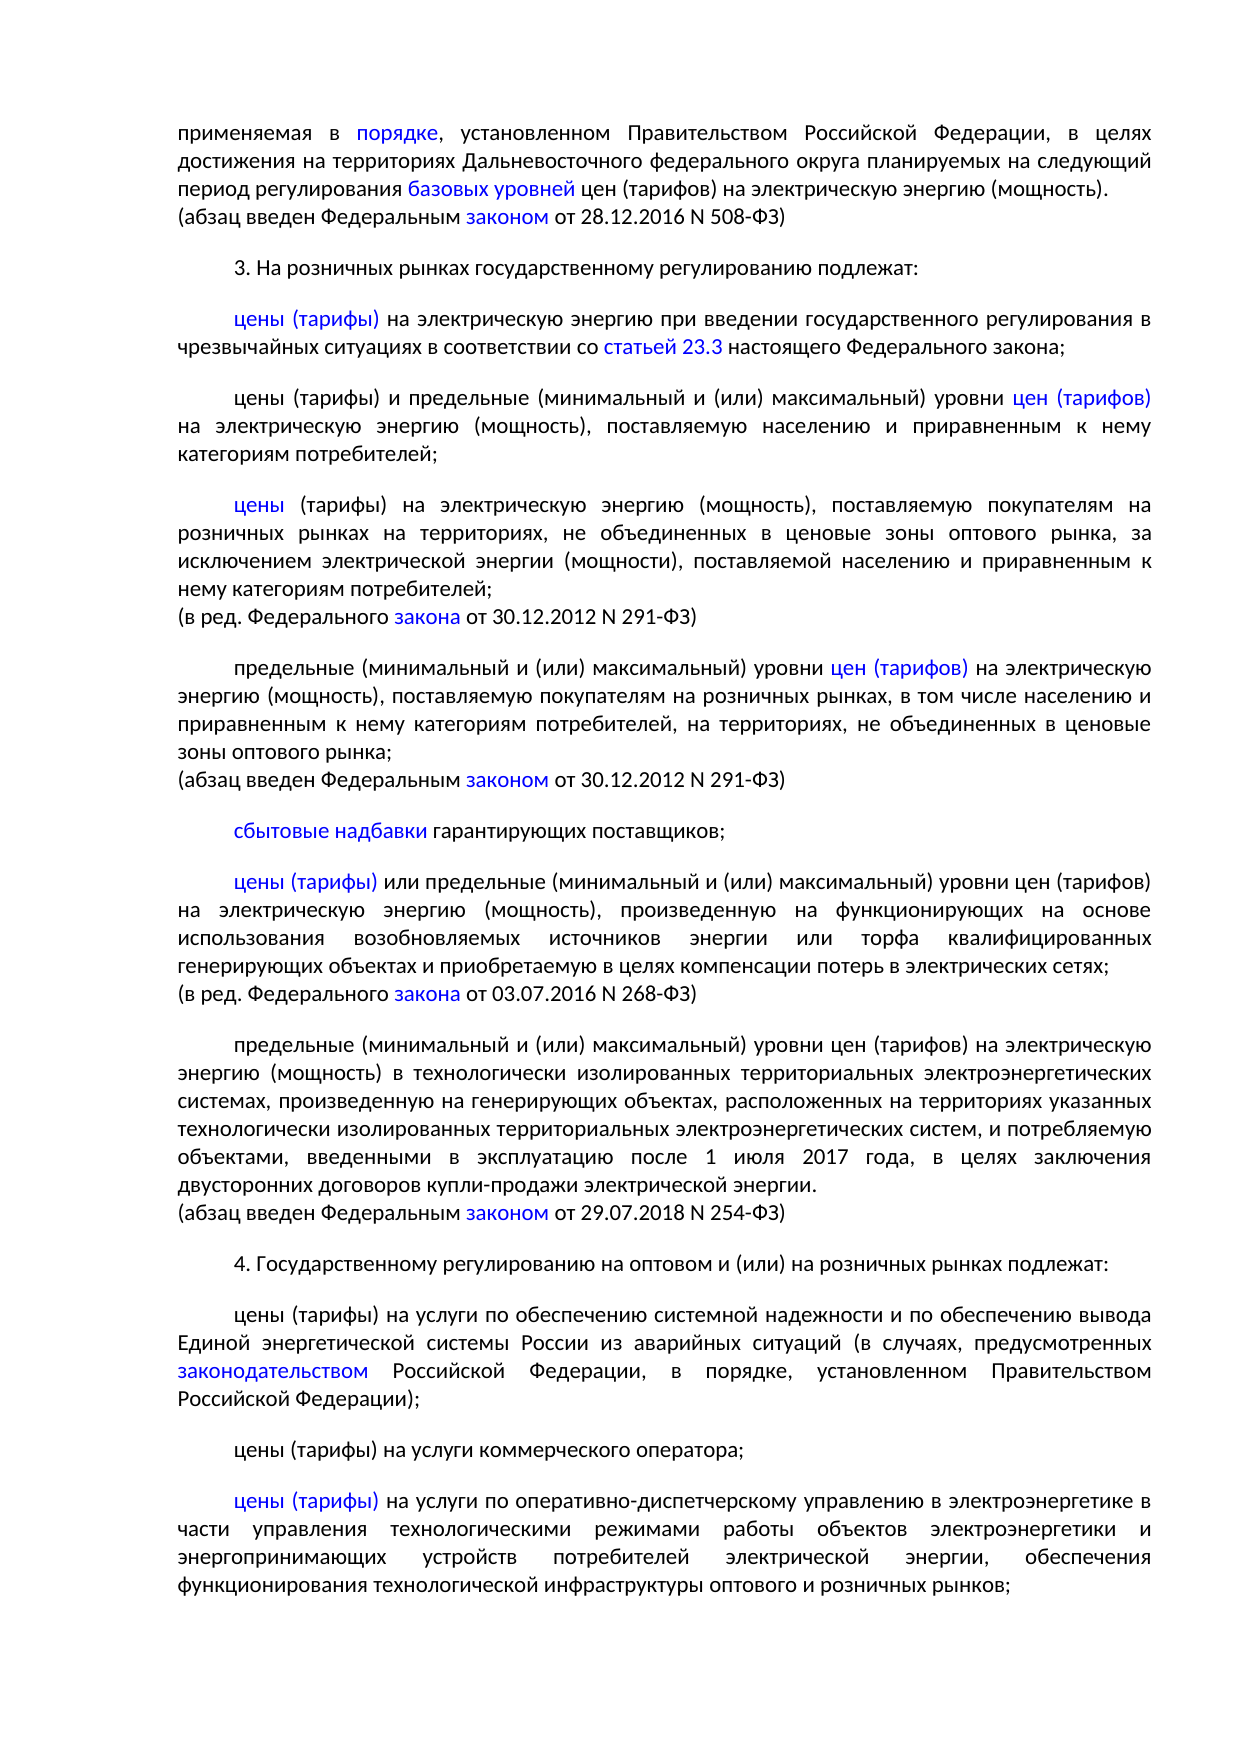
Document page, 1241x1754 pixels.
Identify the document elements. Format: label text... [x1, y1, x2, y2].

text цены (тарифы) на услуги по оперативно-диспетчерскому управлению в электроэнергетике в части управления технологическими режимами работы объектов электроэнергетики и энергопринимающих устройств потребителей электрической энергии, обеспечения функционирования технологической инфраструктуры оптового и розничных рынков; [177, 1486, 1152, 1598]
text цены (тарифы) на услуги коммерческого оператора; [177, 1435, 1152, 1463]
text цены (тарифы) и предельные (минимальный и (или) максимальный) уровни цен (тарифов) на электрическую энергию (мощность), поставляемую населению и приравненным к нему категориям потребителей; [177, 383, 1152, 467]
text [177, 118, 1152, 202]
text сбытовые надбавки гарантирующих поставщиков; [177, 816, 1152, 844]
text предельные (минимальный и (или) максимальный) уровни цен (тарифов) на электрическую энергию (мощность), поставляемую покупателям на розничных рынках, в том числе населению и приравненным к нему категориям потребителей, на территориях, не объединенных в ценовые зоны оптового рынка; [177, 653, 1152, 765]
text (абзац введен Федеральным законом от 28.12.2016 N 508-ФЗ) [177, 202, 1152, 230]
text (абзац введен Федеральным законом от 29.07.2018 N 254-ФЗ) [177, 1198, 1152, 1226]
text цены (тарифы) на электрическую энергию при введении государственного регулирования в чрезвычайных ситуациях в соответствии со статьей 23.3 настоящего Федерального закона; [177, 304, 1152, 360]
text 3. На розничных рынках государственному регулированию подлежат: [177, 253, 1152, 281]
text (в ред. Федерального закона от 03.07.2016 N 268-ФЗ) [177, 979, 1152, 1007]
text (в ред. Федерального закона от 30.12.2012 N 291-ФЗ) [177, 602, 1152, 630]
text цены (тарифы) или предельные (минимальный и (или) максимальный) уровни цен (тарифов) на электрическую энергию (мощность), произведенную на функционирующих на основе использования возобновляемых источников энергии или торфа квалифицированных генерирующих объектах и приобретаемую в целях компенсации потерь в электрических сетях; [177, 867, 1152, 979]
text предельные (минимальный и (или) максимальный) уровни цен (тарифов) на электрическую энергию (мощность) в технологически изолированных территориальных электроэнергетических системах, произведенную на генерирующих объектах, расположенных на территориях указанных технологически изолированных территориальных электроэнергетических систем, и потребляемую объектами, введенными в эксплуатацию после 1 июля 2017 года, в целях заключения двусторонних договоров купли-продажи электрической энергии. [177, 1030, 1152, 1198]
text цены (тарифы) на электрическую энергию (мощность), поставляемую покупателям на розничных рынках на территориях, не объединенных в ценовые зоны оптового рынка, за исключением электрической энергии (мощности), поставляемой населению и приравненным к нему категориям потребителей; [177, 490, 1152, 602]
text 4. Государственному регулированию на оптовом и (или) на розничных рынках подлежат: [177, 1249, 1152, 1277]
text (абзац введен Федеральным законом от 30.12.2012 N 291-ФЗ) [177, 765, 1152, 793]
text цены (тарифы) на услуги по обеспечению системной надежности и по обеспечению вывода Единой энергетической системы России из аварийных ситуаций (в случаях, предусмотренных законодательством Российской Федерации, в порядке, установленном Правительством Российской Федерации); [177, 1300, 1152, 1412]
